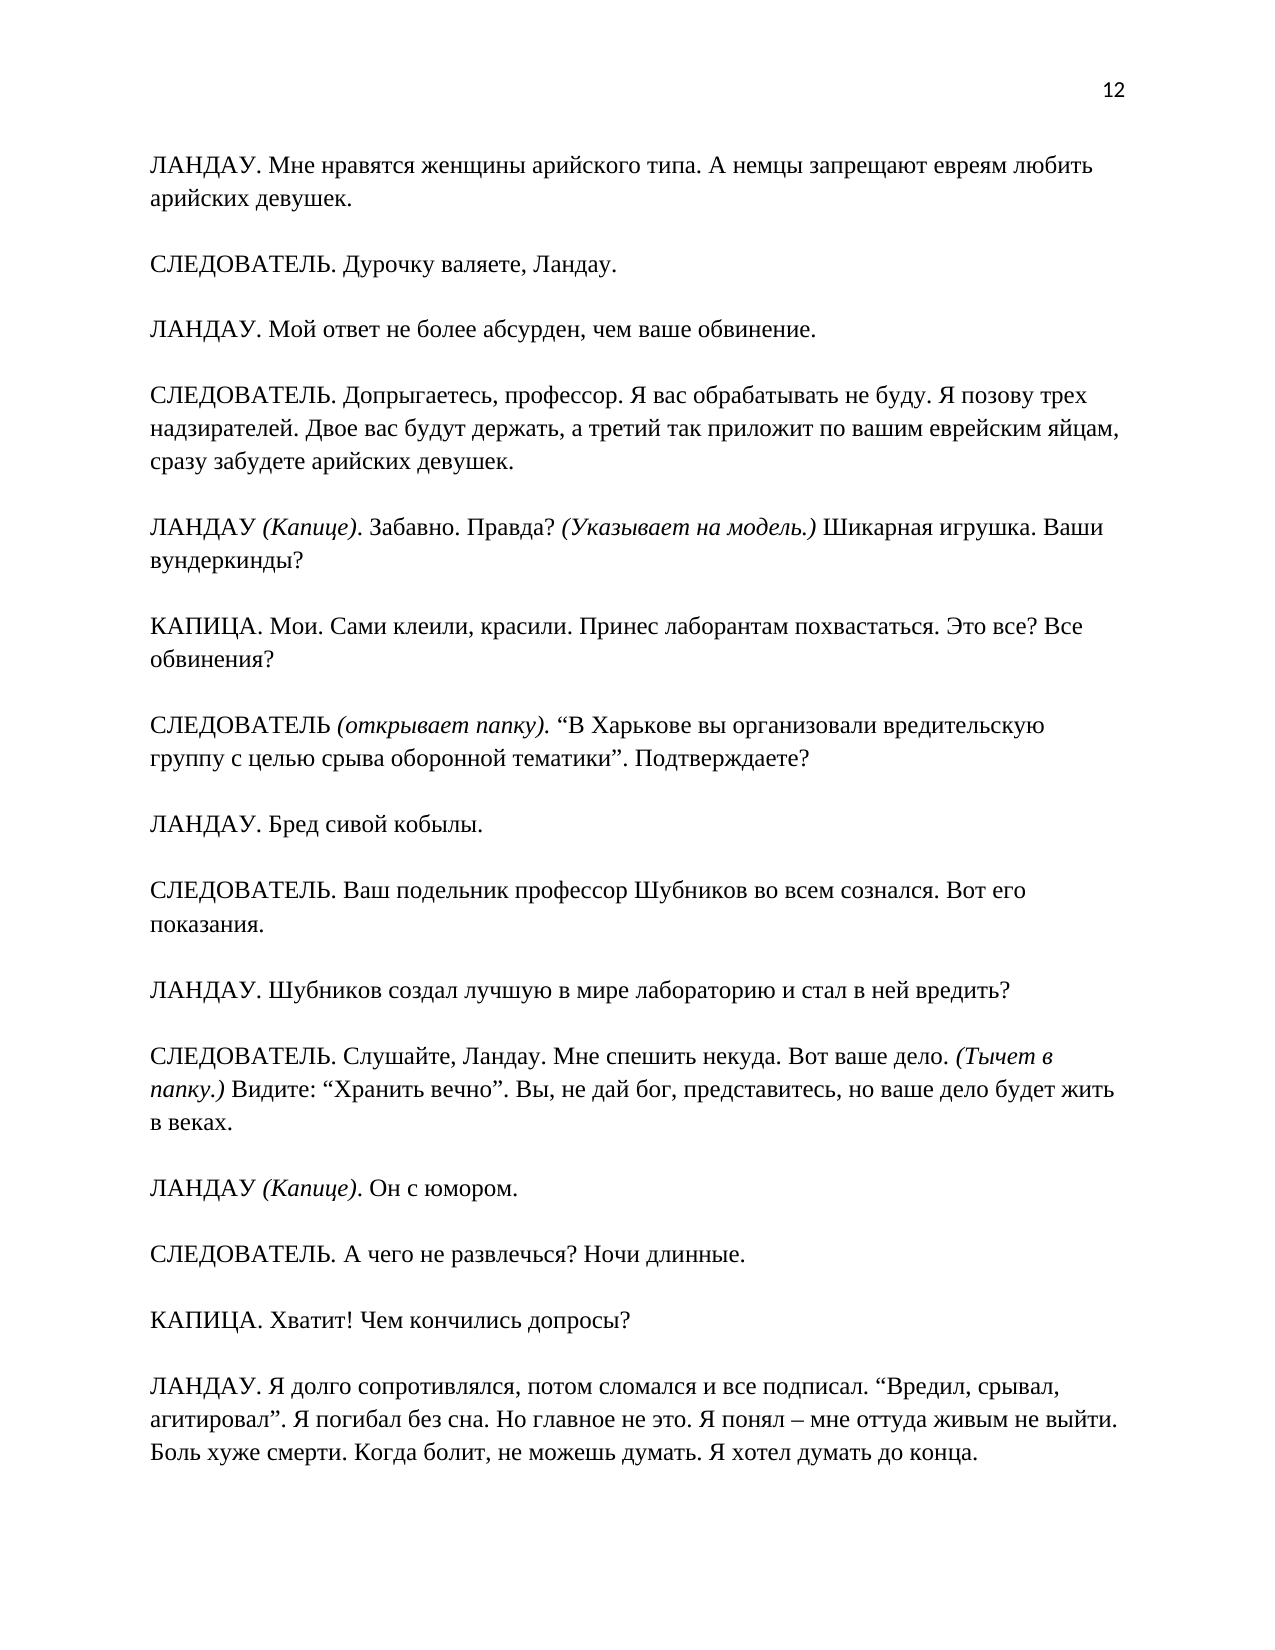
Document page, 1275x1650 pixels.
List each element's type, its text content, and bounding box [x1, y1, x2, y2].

text СЛЕДОВАТЕЛЬ. Дурочку валяете, Ландау. [150, 249, 1125, 278]
text ЛАНДАУ. Мне нравятся женщины арийского типа. А немцы запрещают евреям любить арийских девушек. [150, 150, 1125, 212]
text ЛАНДАУ. Шубников создал лучшую в мире лабораторию и стал в ней вредить? [150, 975, 1125, 1003]
text СЛЕДОВАТЕЛЬ (открывает папку). “В Харькове вы организовали вредительскую группу с целью срыва оборонной тематики”. Подтверждаете? [150, 711, 1125, 772]
text КАПИЦА. Мои. Сами клеили, красили. Принес лаборантам похвастаться. Это все? Все обвинения? [150, 611, 1125, 673]
text КАПИЦА. Хватит! Чем кончились допросы? [150, 1305, 1125, 1334]
text СЛЕДОВАТЕЛЬ. А чего не развлечься? Ночи длинные. [150, 1239, 1125, 1268]
text ЛАНДАУ. Мой ответ не более абсурден, чем ваше обвинение. [150, 314, 1125, 343]
text ЛАНДАУ (Капице). Забавно. Правда? (Указывает на модель.) Шикарная игрушка. Ваши вундеркинды? [150, 512, 1125, 574]
text СЛЕДОВАТЕЛЬ. Слушайте, Ландау. Мне спешить некуда. Вот ваше дело. (Тычет в папку.) Видите: “Хранить вечно”. Вы, не дай бог, представитесь, но ваше дело будет жить в веках. [150, 1041, 1125, 1136]
text ЛАНДАУ (Капице). Он с юмором. [150, 1173, 1125, 1202]
text ЛАНДАУ. Бред сивой кобылы. [150, 809, 1125, 838]
text СЛЕДОВАТЕЛЬ. Ваш подельник профессор Шубников во всем сознался. Вот его показания. [150, 876, 1125, 937]
text СЛЕДОВАТЕЛЬ. Допрыгаетесь, профессор. Я вас обрабатывать не буду. Я позову трех надзирателей. Двое вас будут держать, а третий так приложит по вашим еврейским яйцам, сразу забудете арийских девушек. [150, 380, 1125, 475]
text ЛАНДАУ. Я долго сопротивлялся, потом сломался и все подписал. “Вредил, срывал, агитировал”. Я погибал без сна. Но главное не это. Я понял – мне оттуда живым не выйти. Боль хуже смерти. Когда болит, не можешь думать. Я хотел думать до конца. [150, 1371, 1125, 1466]
